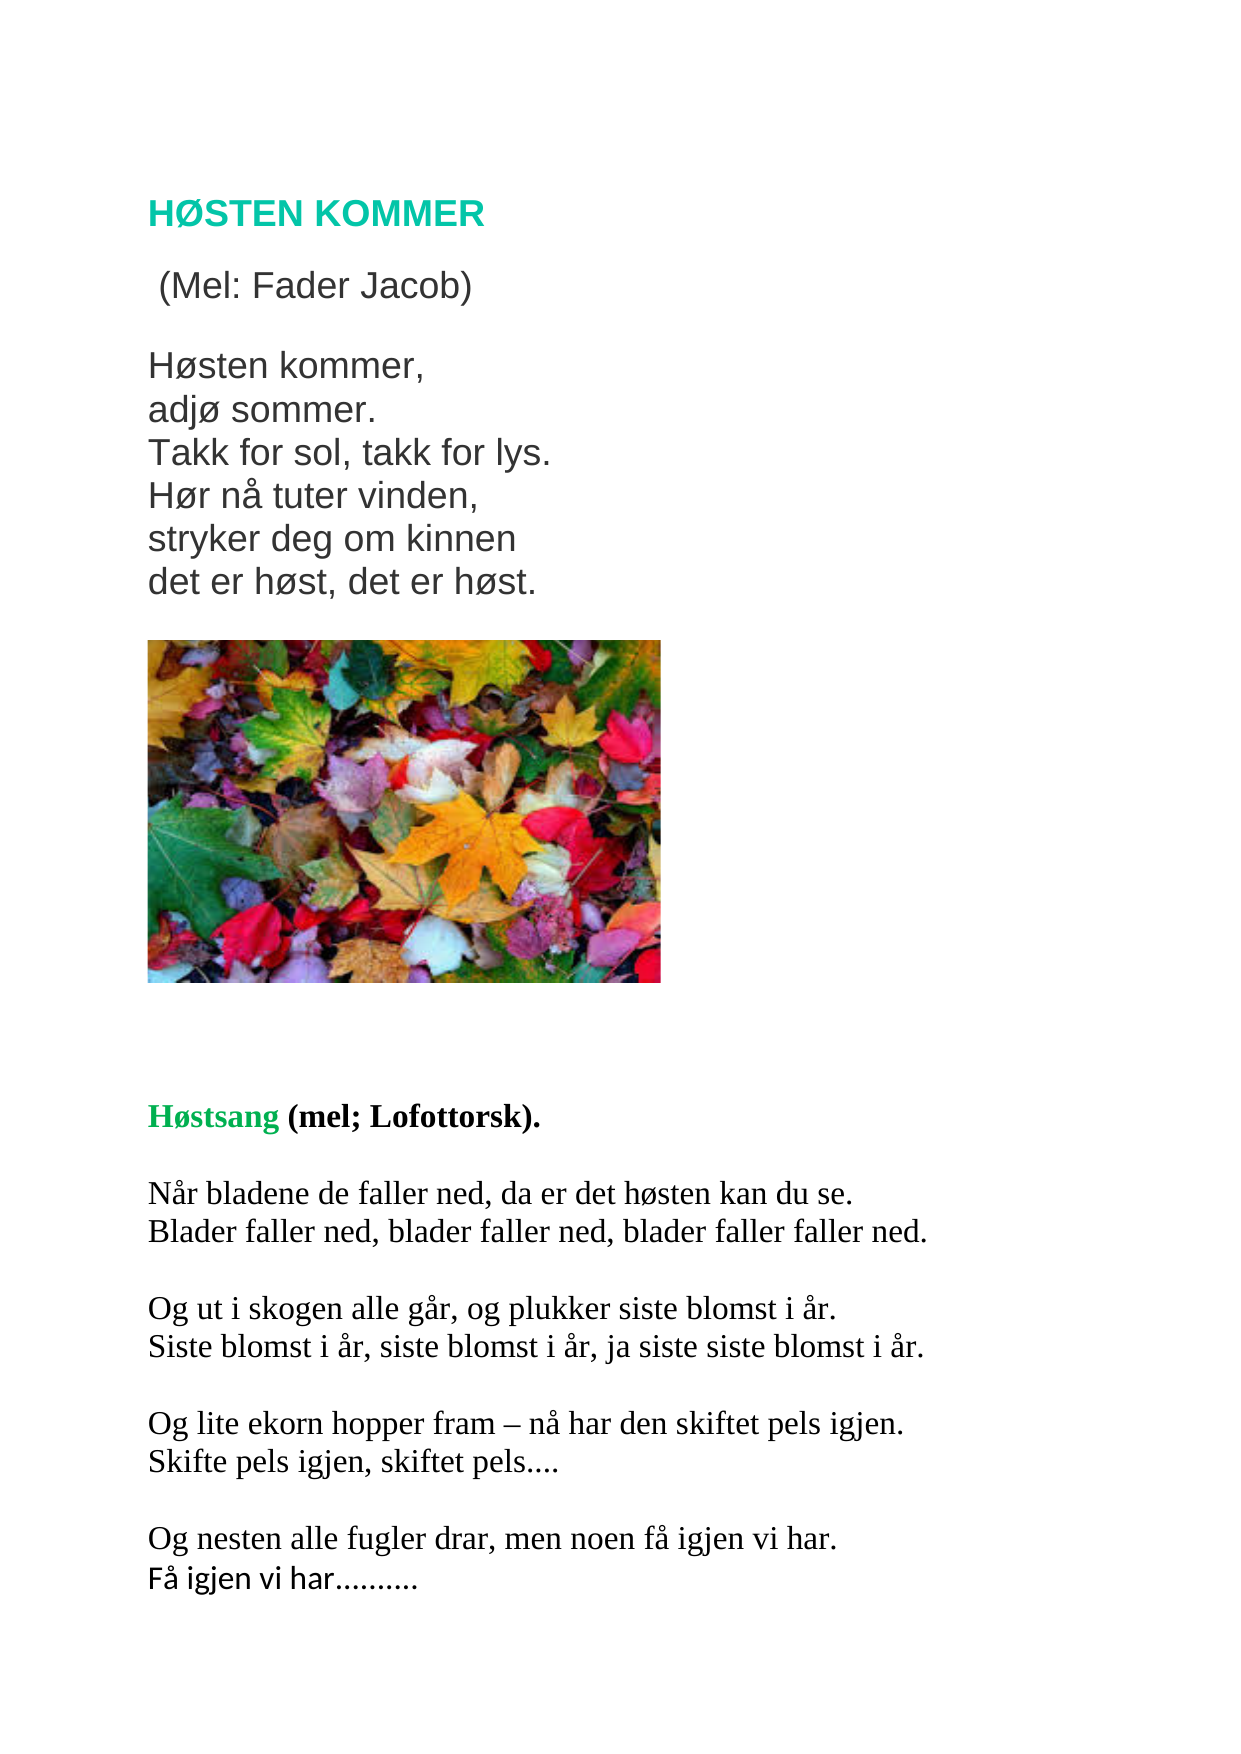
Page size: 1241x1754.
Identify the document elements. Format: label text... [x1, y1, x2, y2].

text Og nesten alle fugler drar, men noen få igjen vi har. [148, 1518, 1093, 1557]
picture [147, 640, 661, 983]
text Høsten kommer, adjø sommer. Takk for sol, takk for lys. Hør nå tuter vinden, stryker deg om kinnen det er høst, det er høst. [148, 344, 1093, 602]
text Høstsang (mel; Lofottorsk). [148, 1097, 1093, 1135]
text Når bladene de faller ned, da er det høsten kan du se. [148, 1173, 1093, 1212]
text Skifte pels igjen, skiftet pels.... [148, 1442, 1093, 1480]
text Og ut i skogen alle går, og plukker siste blomst i år. [148, 1288, 1093, 1327]
text Høsten kommer [148, 191, 1093, 234]
text Siste blomst i år, siste blomst i år, ja siste siste blomst i år. [148, 1327, 1093, 1365]
text Blader faller ned, blader faller ned, blader faller faller ned. [148, 1212, 1093, 1250]
text Og lite ekorn hopper fram – nå har den skiftet pels igjen. [148, 1403, 1093, 1442]
text (Mel: Fader Jacob) [148, 263, 1093, 306]
text Få igjen vi har.......... [148, 1557, 1093, 1597]
